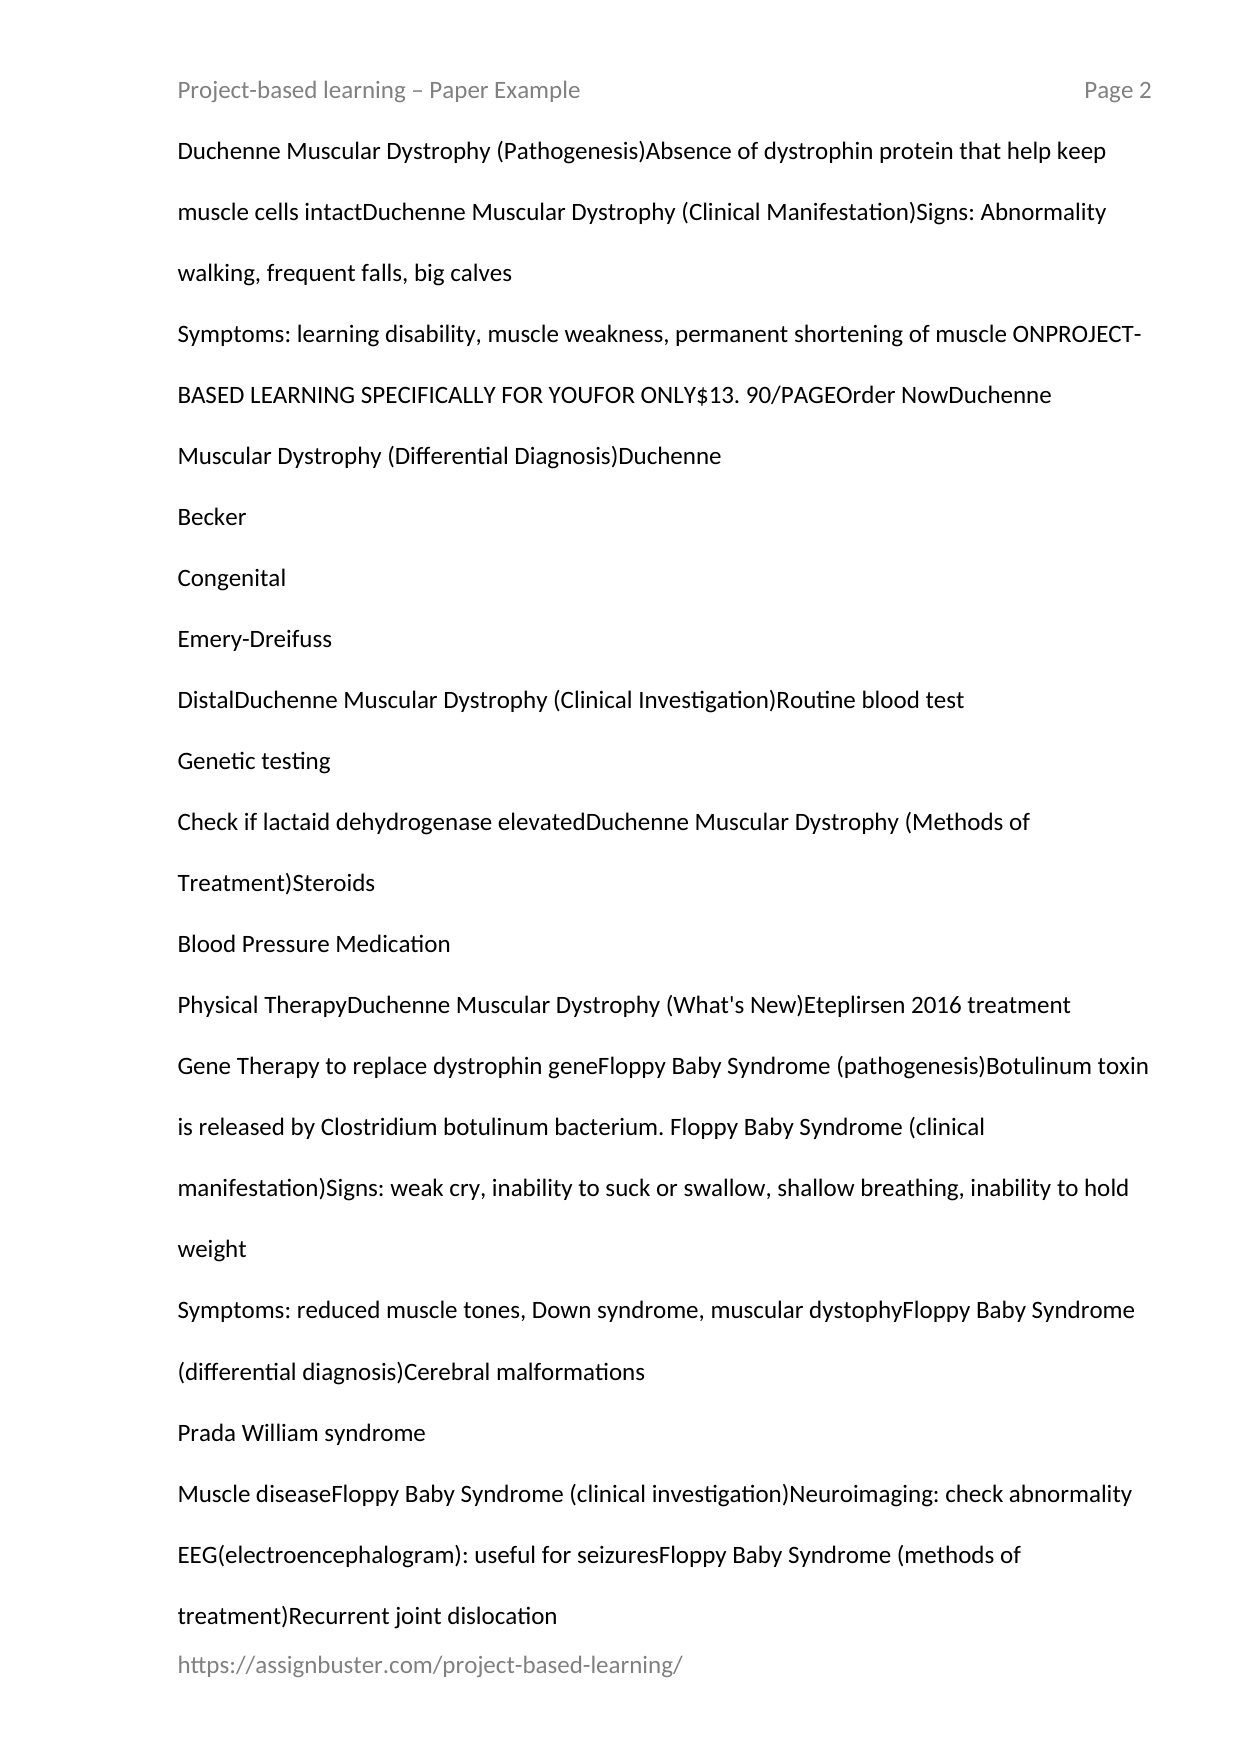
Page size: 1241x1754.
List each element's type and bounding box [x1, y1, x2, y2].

text [177, 135, 1152, 1630]
